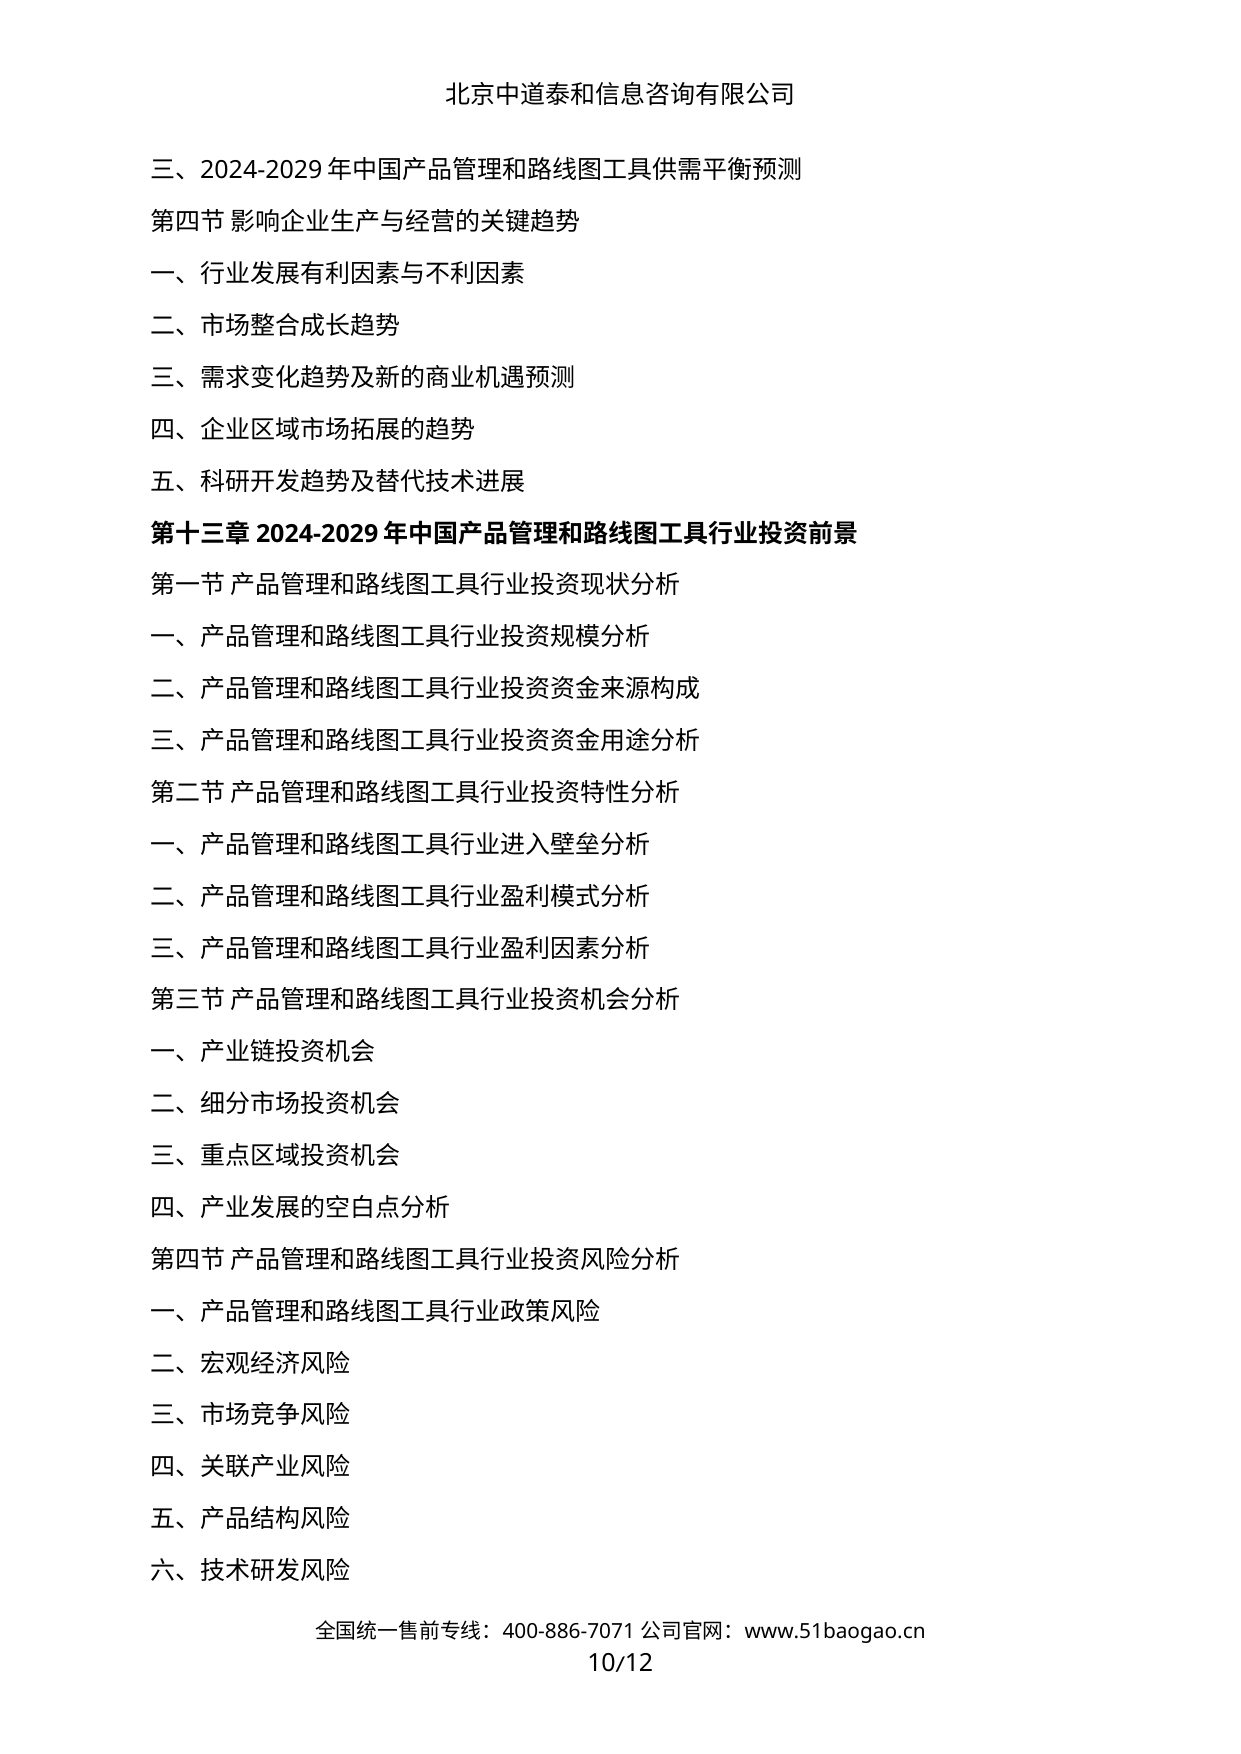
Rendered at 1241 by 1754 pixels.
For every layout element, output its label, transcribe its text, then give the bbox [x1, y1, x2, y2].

text 第四节 影响企业生产与经营的关键趋势 [150, 202, 1090, 238]
text 一、产品管理和路线图工具行业进入壁垒分析 [150, 824, 1090, 861]
text 一、产业链投资机会 [150, 1032, 1090, 1068]
text 一、产品管理和路线图工具行业政策风险 [150, 1291, 1090, 1327]
text 三、产品管理和路线图工具行业投资资金用途分析 [150, 721, 1090, 757]
text 第二节 产品管理和路线图工具行业投资特性分析 [150, 772, 1090, 809]
text 五、科研开发趋势及替代技术进展 [150, 461, 1090, 497]
text 四、关联产业风险 [150, 1447, 1090, 1483]
text 第三节 产品管理和路线图工具行业投资机会分析 [150, 980, 1090, 1016]
text 三、2024-2029年中国产品管理和路线图工具供需平衡预测 [150, 150, 1090, 186]
text 二、市场整合成长趋势 [150, 306, 1090, 342]
text 三、市场竞争风险 [150, 1395, 1090, 1431]
text 二、宏观经济风险 [150, 1343, 1090, 1379]
text 一、行业发展有利因素与不利因素 [150, 254, 1090, 290]
text 一、产品管理和路线图工具行业投资规模分析 [150, 617, 1090, 653]
text 第四节 产品管理和路线图工具行业投资风险分析 [150, 1239, 1090, 1276]
text 三、重点区域投资机会 [150, 1136, 1090, 1172]
text 二、产品管理和路线图工具行业盈利模式分析 [150, 876, 1090, 912]
text 二、细分市场投资机会 [150, 1084, 1090, 1120]
text 三、需求变化趋势及新的商业机遇预测 [150, 357, 1090, 394]
text 四、产业发展的空白点分析 [150, 1187, 1090, 1224]
text 六、技术研发风险 [150, 1551, 1090, 1587]
text 五、产品结构风险 [150, 1499, 1090, 1535]
text 第一节 产品管理和路线图工具行业投资现状分析 [150, 565, 1090, 601]
text 三、产品管理和路线图工具行业盈利因素分析 [150, 928, 1090, 964]
text 二、产品管理和路线图工具行业投资资金来源构成 [150, 669, 1090, 705]
text 第十三章 2024-2029年中国产品管理和路线图工具行业投资前景 [150, 513, 1090, 549]
text 四、企业区域市场拓展的趋势 [150, 409, 1090, 446]
